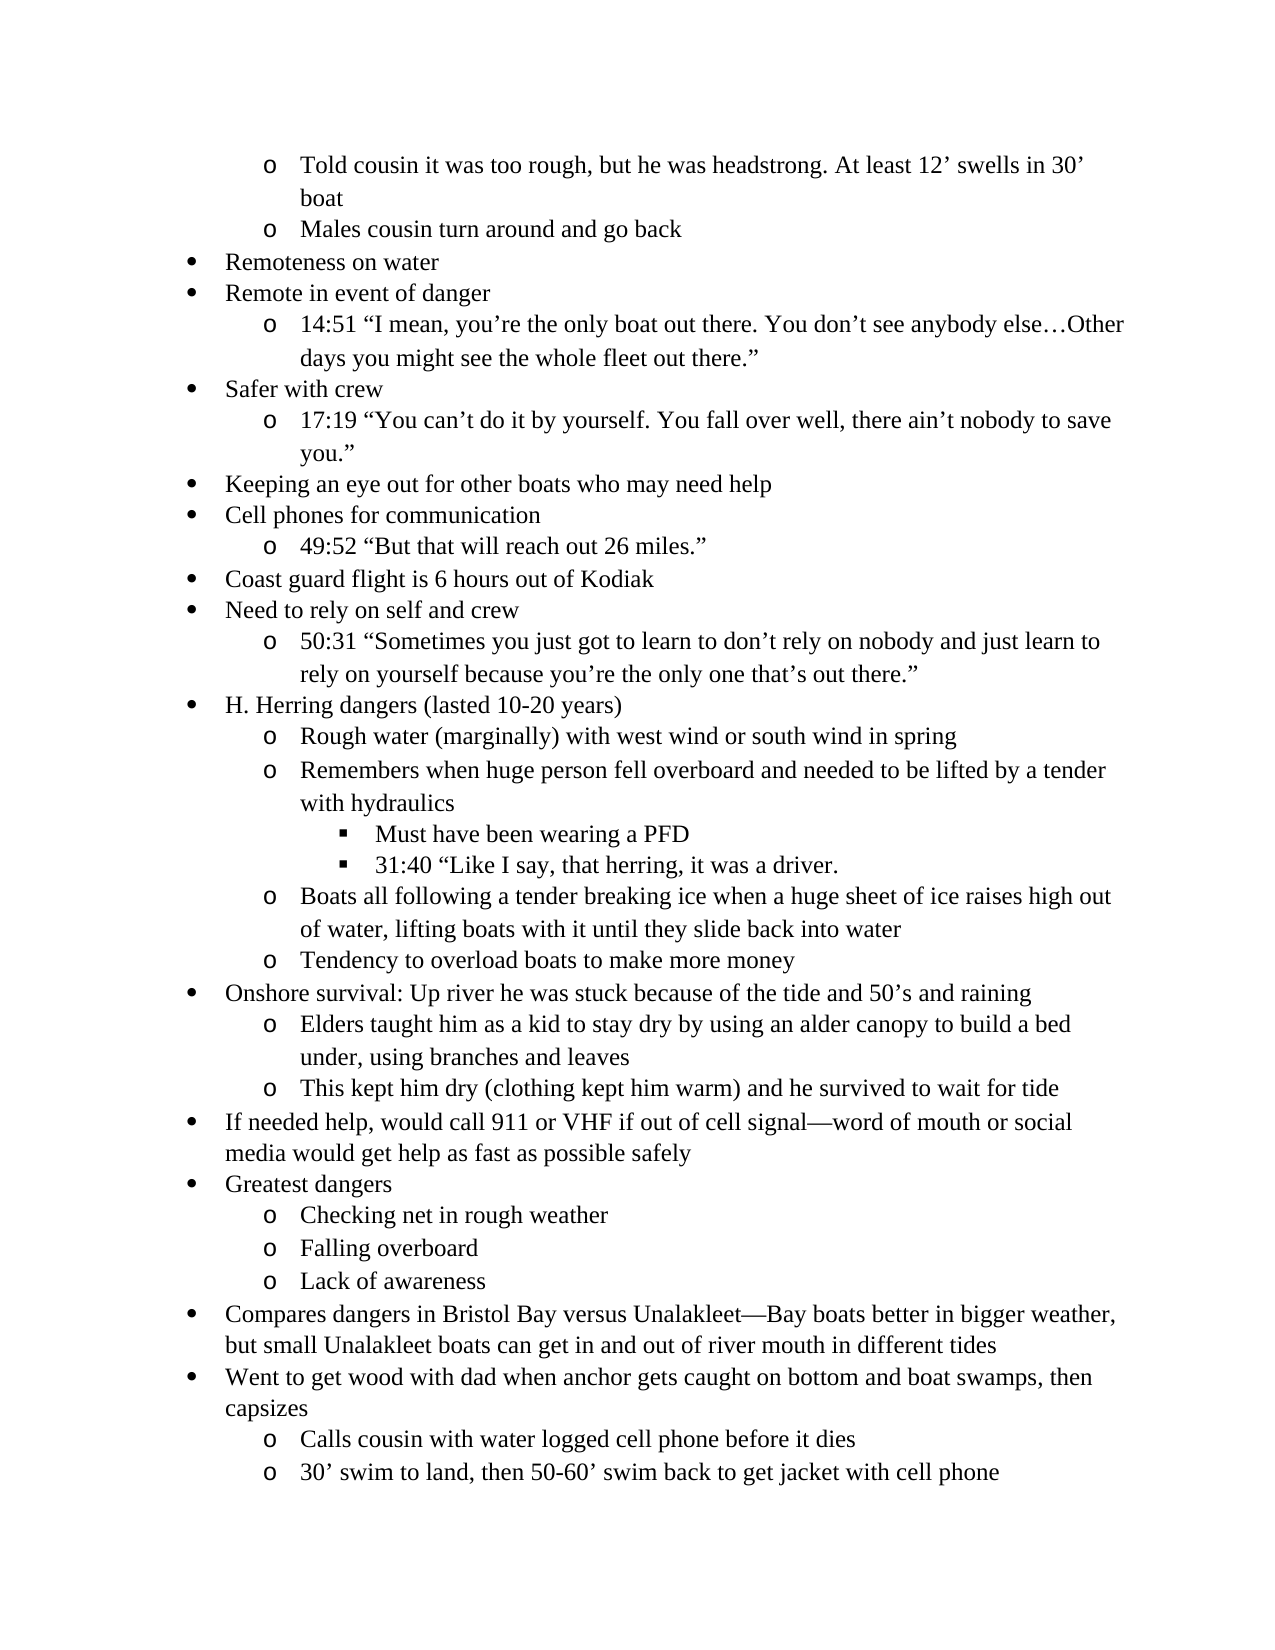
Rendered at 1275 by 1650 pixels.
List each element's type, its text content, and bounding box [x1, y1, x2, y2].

list Need to rely on self and crew [187, 595, 1125, 624]
list Elders taught him as a kid to stay dry by using an alder canopy to build a bed under, using branches and leaves [262, 1009, 1125, 1071]
list Went to get wood with dad when anchor gets caught on bottom and boat swamps, then capsizes [187, 1362, 1125, 1421]
list Lack of awareness [262, 1266, 1125, 1297]
list 14:51 “I mean, you’re the only boat out there. You don’t see anybody else…Other days you might see the whole fleet out there.” [262, 309, 1125, 371]
list H. Herring dangers (lasted 10-20 years) [187, 690, 1125, 719]
list 31:40 “Like I say, that herring, it was a driver. [337, 850, 1125, 879]
list Cell phones for communication [187, 500, 1125, 529]
list Remembers when huge person fell overboard and needed to be lifted by a tender with hydraulics [262, 755, 1125, 817]
list Checking net in rough weather [262, 1200, 1125, 1231]
list If needed help, would call 911 or VHF if out of cell signal—word of mouth or social media would get help as fast as possible safely [187, 1107, 1125, 1167]
list Onshore survival: Up river he was stuck because of the tide and 50’s and raining [187, 978, 1125, 1007]
list 49:52 “But that will reach out 26 miles.” [262, 531, 1125, 562]
list Tendency to overload boats to make more money [262, 945, 1125, 976]
list Boats all following a tender breaking ice when a huge sheet of ice raises high out of water, lifting boats with it until they slide back into water [262, 881, 1125, 943]
list Falling overboard [262, 1233, 1125, 1264]
list Greatest dangers [187, 1169, 1125, 1198]
list Remoteness on water [187, 247, 1125, 276]
list 17:19 “You can’t do it by yourself. You fall over well, there ain’t nobody to save you.” [262, 405, 1125, 467]
list 50:31 “Sometimes you just got to learn to don’t rely on nobody and just learn to rely on yourself because you’re the only one that’s out there.” [262, 626, 1125, 688]
list Told cousin it was too rough, but he was headstrong. At least 12’ swells in 30’ boat [262, 150, 1125, 212]
list Calls cousin with water logged cell phone before it dies [262, 1424, 1125, 1454]
list 30’ swim to land, then 50-60’ swim back to get jacket with cell phone [262, 1457, 1125, 1488]
list Coast guard flight is 6 hours out of Kodiak [187, 564, 1125, 593]
list This kept him dry (clothing kept him warm) and he survived to wait for tide [262, 1073, 1125, 1104]
list Rough water (marginally) with west wind or south wind in spring [262, 721, 1125, 752]
list Safer with crew [187, 374, 1125, 402]
list Remote in event of danger [187, 278, 1125, 307]
list Males cousin turn around and go back [262, 214, 1125, 245]
list Must have been wearing a PFD [337, 819, 1125, 848]
list Keeping an eye out for other boats who may need help [187, 469, 1125, 498]
list Compares dangers in Bristol Bay versus Unalakleet—Bay boats better in bigger weather, but small Unalakleet boats can get in and out of river mouth in different tides [187, 1299, 1125, 1359]
